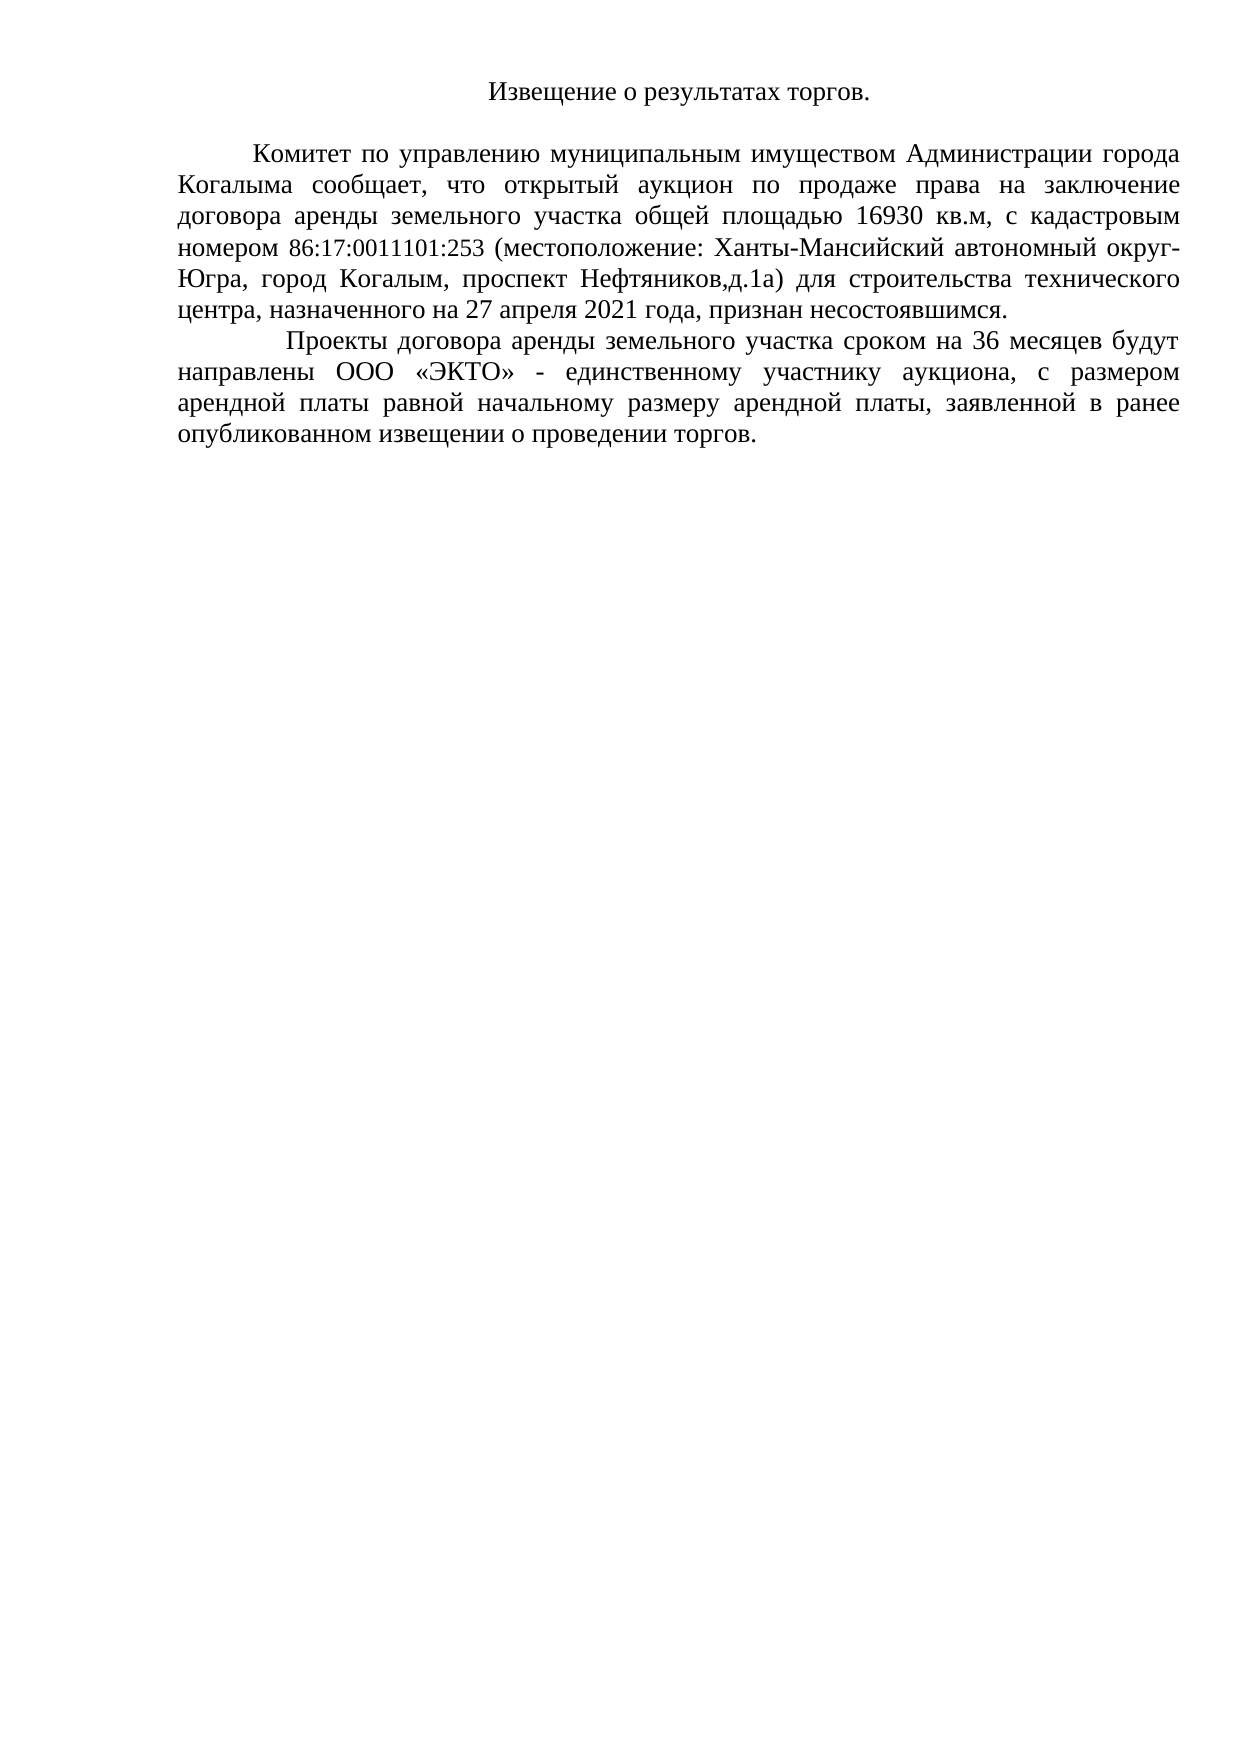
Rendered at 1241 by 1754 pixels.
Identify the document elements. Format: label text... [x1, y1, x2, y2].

text Проекты договора аренды земельного участка сроком на 36 месяцев будут направлены ООО «ЭКТО» - единственному участнику аукциона, с размером арендной платы равной начальному размеру арендной платы, заявленной в ранее опубликованном извещении о проведении торгов. [177, 324, 1181, 449]
text Извещение о результатах торгов. [177, 75, 1181, 106]
text Комитет по управлению муниципальным имуществом Администрации города Когалыма сообщает, что открытый аукцион по продаже права на заключение договора аренды земельного участка общей площадью 16930 кв.м, с кадастровым номером 86:17:0011101:253 (местоположение: Ханты-Мансийский автономный округ-Югра, город Когалым, проспект Нефтяников,д.1а) для строительства технического центра, назначенного на 27 апреля 2021 года, признан несостоявшимся. [177, 137, 1181, 324]
